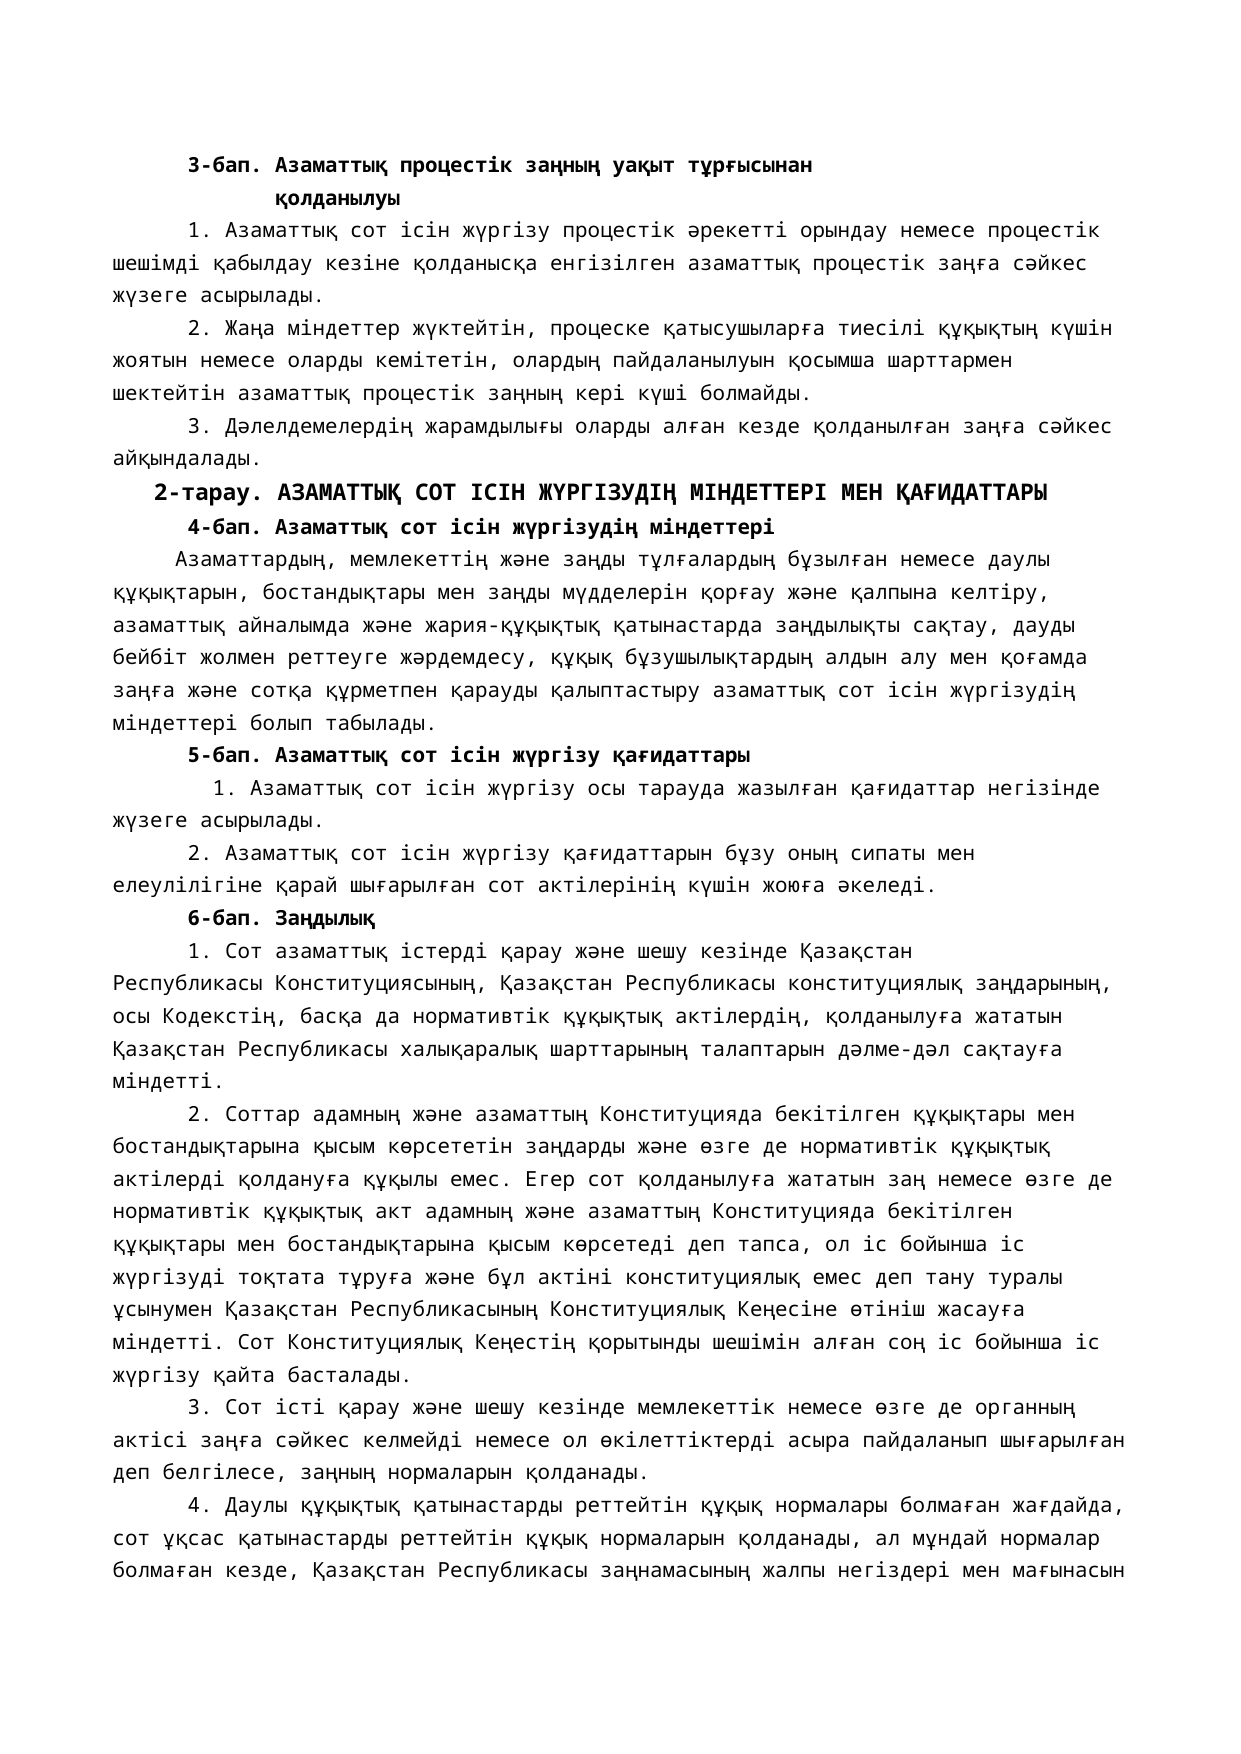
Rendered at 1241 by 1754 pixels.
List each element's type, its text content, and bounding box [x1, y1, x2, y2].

text 1. Азаматтық сот ісін жүргізу осы тарауда жазылған қағидаттар негізінде жүзеге асырылады. 2. Азаматтық сот ісін жүргізу қағидаттарын бұзу оның сипаты мен елеулілігіне қарай шығарылған сот актілерінің күшін жоюға әкеледі. [112, 773, 1128, 899]
text 5-бап. Азаматтық сот ісін жүргізу қағидаттары [112, 740, 1128, 769]
text 2-тарау. АЗАМАТТЫҚ СОТ ІСІН ЖҮРГІЗУДІҢ МІНДЕТТЕРІ МЕН ҚАҒИДАТТАРЫ [112, 476, 1128, 507]
text 4-бап. Азаматтық сот ісін жүргізудің міндеттері [112, 512, 1128, 540]
text Азаматтардың, мемлекеттің және заңды тұлғалардың бұзылған немесе даулы құқықтарын, бостандықтары мен заңды мүдделерін қорғау және қалпына келтіру, азаматтық айналымда және жария-құқықтық қатынастарда заңдылықты сақтау, дауды бейбіт жолмен реттеуге жәрдемдесу, құқық бұзушылықтардың алдын алу мен қоғамда заңға және сотқа құрметпен қарауды қалыптастыру азаматтық сот ісін жүргізудің міндеттері болып табылады. [112, 544, 1128, 736]
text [112, 936, 1128, 1584]
text 1. Азаматтық сот ісін жүргізу процестік әрекетті орындау немесе процестік шешімді қабылдау кезіне қолданысқа енгізілген азаматтық процестік заңға сәйкес жүзеге асырылады. 2. Жаңа міндеттер жүктейтін, процеске қатысушыларға тиесілі құқықтың күшін жоятын немесе оларды кемітетін, олардың пайдаланылуын қосымша шарттармен шектейтін азаматтық процестік заңның кері күші болмайды. 3. Дәлелдемелердің жарамдылығы оларды алған кезде қолданылған заңға сәйкес айқындалады. [112, 215, 1128, 472]
text 3-бап. Азаматтық процестік заңның уақыт тұрғысынан қолданылуы [112, 150, 1128, 211]
text 6-бап. Заңдылық [112, 903, 1128, 932]
